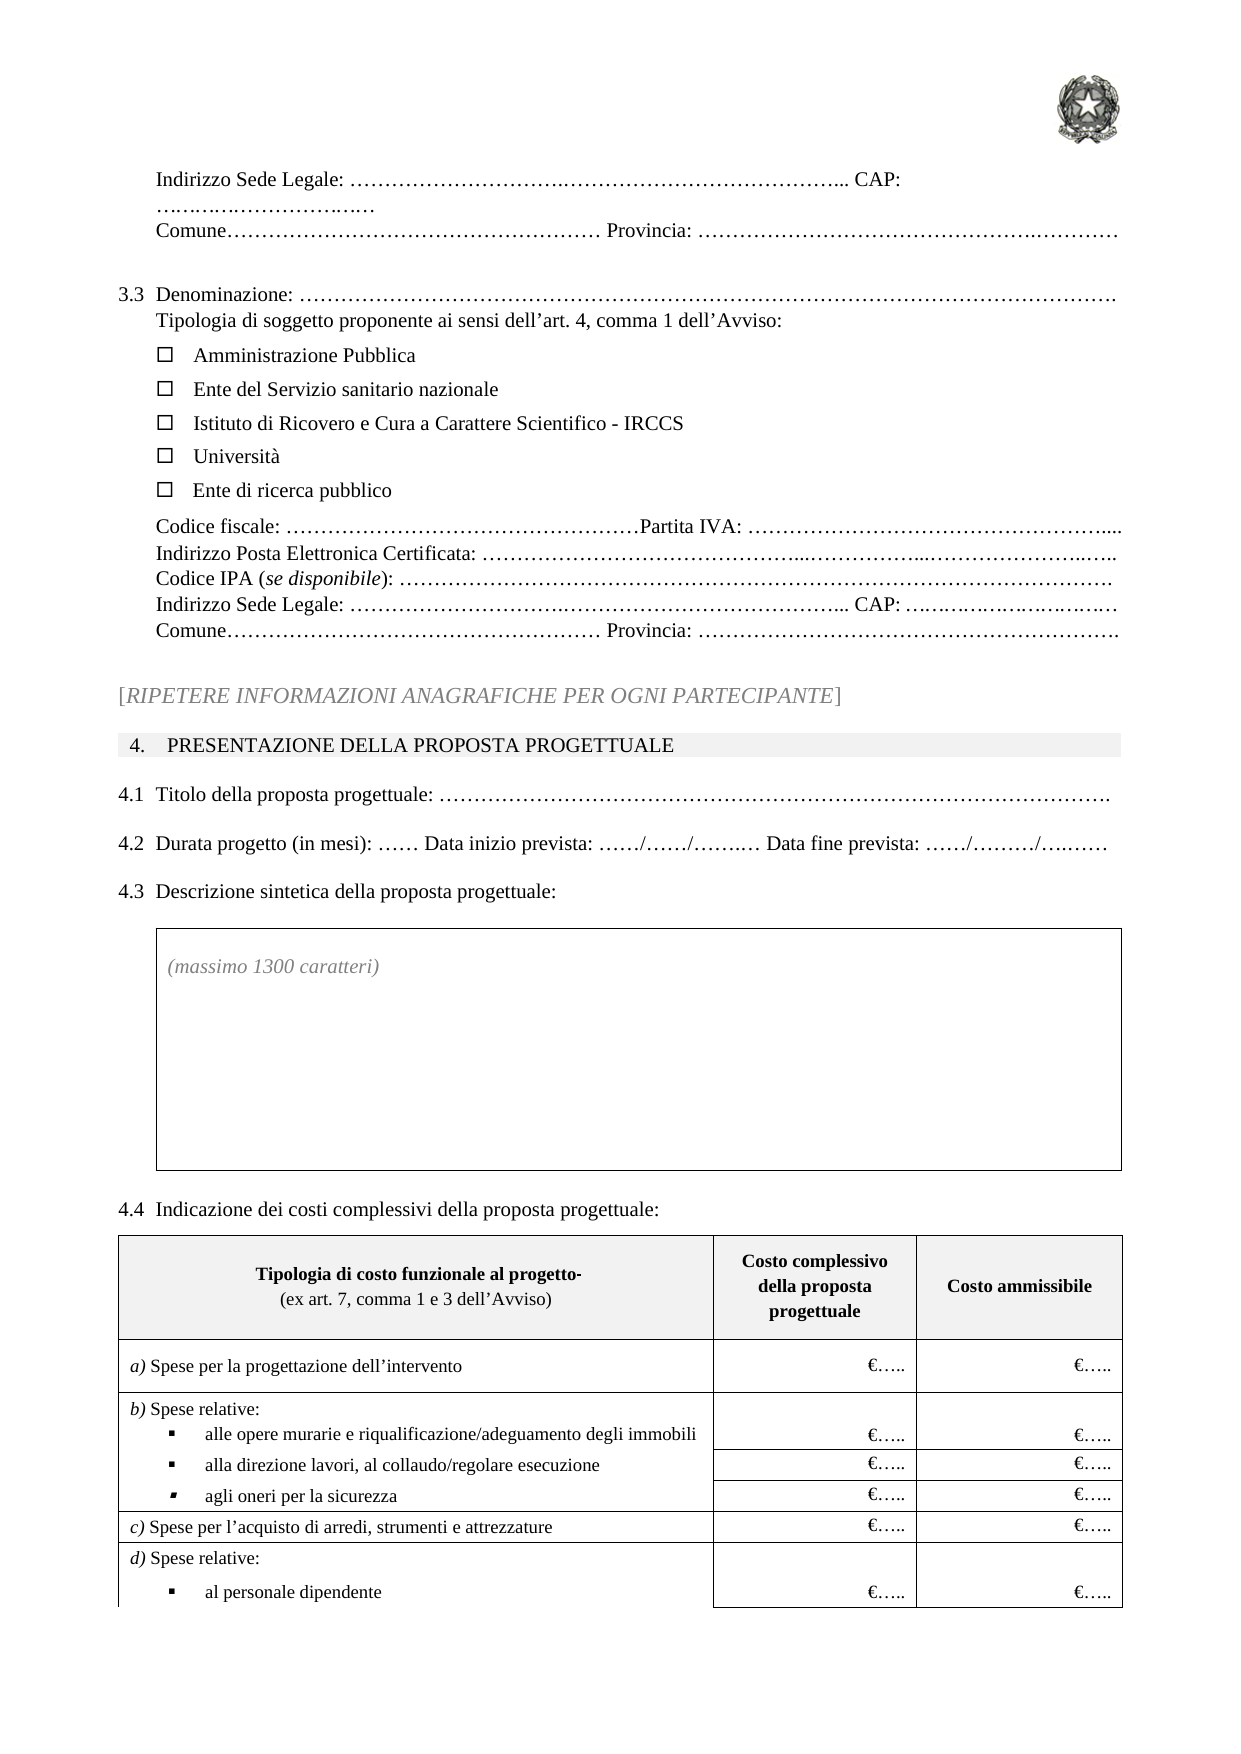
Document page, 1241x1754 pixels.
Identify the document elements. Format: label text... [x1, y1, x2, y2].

table_header Costo ammissibile [917, 1236, 1122, 1339]
text [RIPETERE INFORMAZIONI ANAGRAFICHE PER OGNI PARTECIPANTE] [118, 682, 1122, 708]
list Durata progetto (in mesi): …… Data inizio prevista: ……/……/…….… Data fine prevista: ……/………/….…… [118, 831, 1122, 855]
table_cell €….. [917, 1393, 1122, 1449]
table_cell alla direzione lavori, al collaudo/regolare esecuzione [119, 1449, 713, 1480]
table_cell €….. [714, 1450, 916, 1480]
table_header (massimo 1300 caratteri) [157, 929, 1121, 1170]
table_cell c) Spese per l’acquisto di arredi, strumenti e attrezzature [119, 1512, 713, 1542]
list Denominazione: ………………………………………………………………………………………………………. [118, 282, 1122, 306]
table_header PRESENTAZIONE DELLA PROPOSTA PROGETTUALE [118, 733, 1121, 757]
list Ente di ricerca pubblico [155, 478, 1122, 502]
text Codice IPA (se disponibile): …………………………………………………………………………………………. [118, 566, 1122, 590]
text Indirizzo Posta Elettronica Certificata: ………………………………………...……………...…………………..….. [156, 540, 1122, 564]
list Amministrazione Pubblica [156, 343, 1122, 367]
table_cell a) Spese per la progettazione dell’intervento [119, 1340, 713, 1392]
table_cell €….. [714, 1393, 916, 1449]
table_cell €….. [917, 1512, 1122, 1542]
table_header Costo complessivo della proposta progettuale [714, 1236, 916, 1339]
text Comune……………………………………………… Provincia: ………………………………………….………… [156, 218, 1122, 242]
text Codice fiscale: ……………………………………………Partita IVA: …………………………………………….... [156, 514, 1122, 538]
text Tipologia di soggetto proponente ai sensi dell’art. 4, comma 1 dell’Avviso: [156, 308, 1122, 332]
table_cell €….. [714, 1512, 916, 1542]
list Titolo della proposta progettuale: ……………………………………………………………………………………. [118, 782, 1122, 806]
table_header Tipologia di costo funzionale al progetto (ex art. 7, comma 1 e 3 dell’Avviso) [119, 1236, 713, 1339]
text Indirizzo Sede Legale: ………………………….…………………………………... CAP: …………………………… [156, 167, 1122, 217]
table_cell €….. [917, 1450, 1122, 1480]
list Descrizione sintetica della proposta progettuale: [118, 879, 1122, 903]
list Università [156, 444, 1122, 468]
list Indicazione dei costi complessivi della proposta progettuale: [118, 1197, 1122, 1221]
picture [1054, 73, 1123, 146]
list Istituto di Ricovero e Cura a Carattere Scientifico - IRCCS [156, 411, 1122, 435]
text Comune……………………………………………… Provincia: ……………………………………………………. [156, 618, 1122, 642]
table_cell agli oneri per la sicurezza [119, 1480, 713, 1511]
table_cell €….. [917, 1543, 1122, 1607]
text Indirizzo Sede Legale: ………………………….…………………………………... CAP: …………………………… [156, 592, 1122, 616]
list Ente del Servizio sanitario nazionale [156, 377, 1122, 401]
table_cell €….. [714, 1340, 916, 1392]
table_cell d) Spese relative: al personale dipendente [119, 1543, 713, 1607]
table_cell €….. [714, 1543, 916, 1607]
table_cell b) Spese relative: alle opere murarie e riqualificazione/adeguamento degli immobili [119, 1393, 713, 1449]
table_cell €….. [917, 1340, 1122, 1392]
table_cell €….. [714, 1481, 916, 1511]
table_cell €….. [917, 1481, 1122, 1511]
